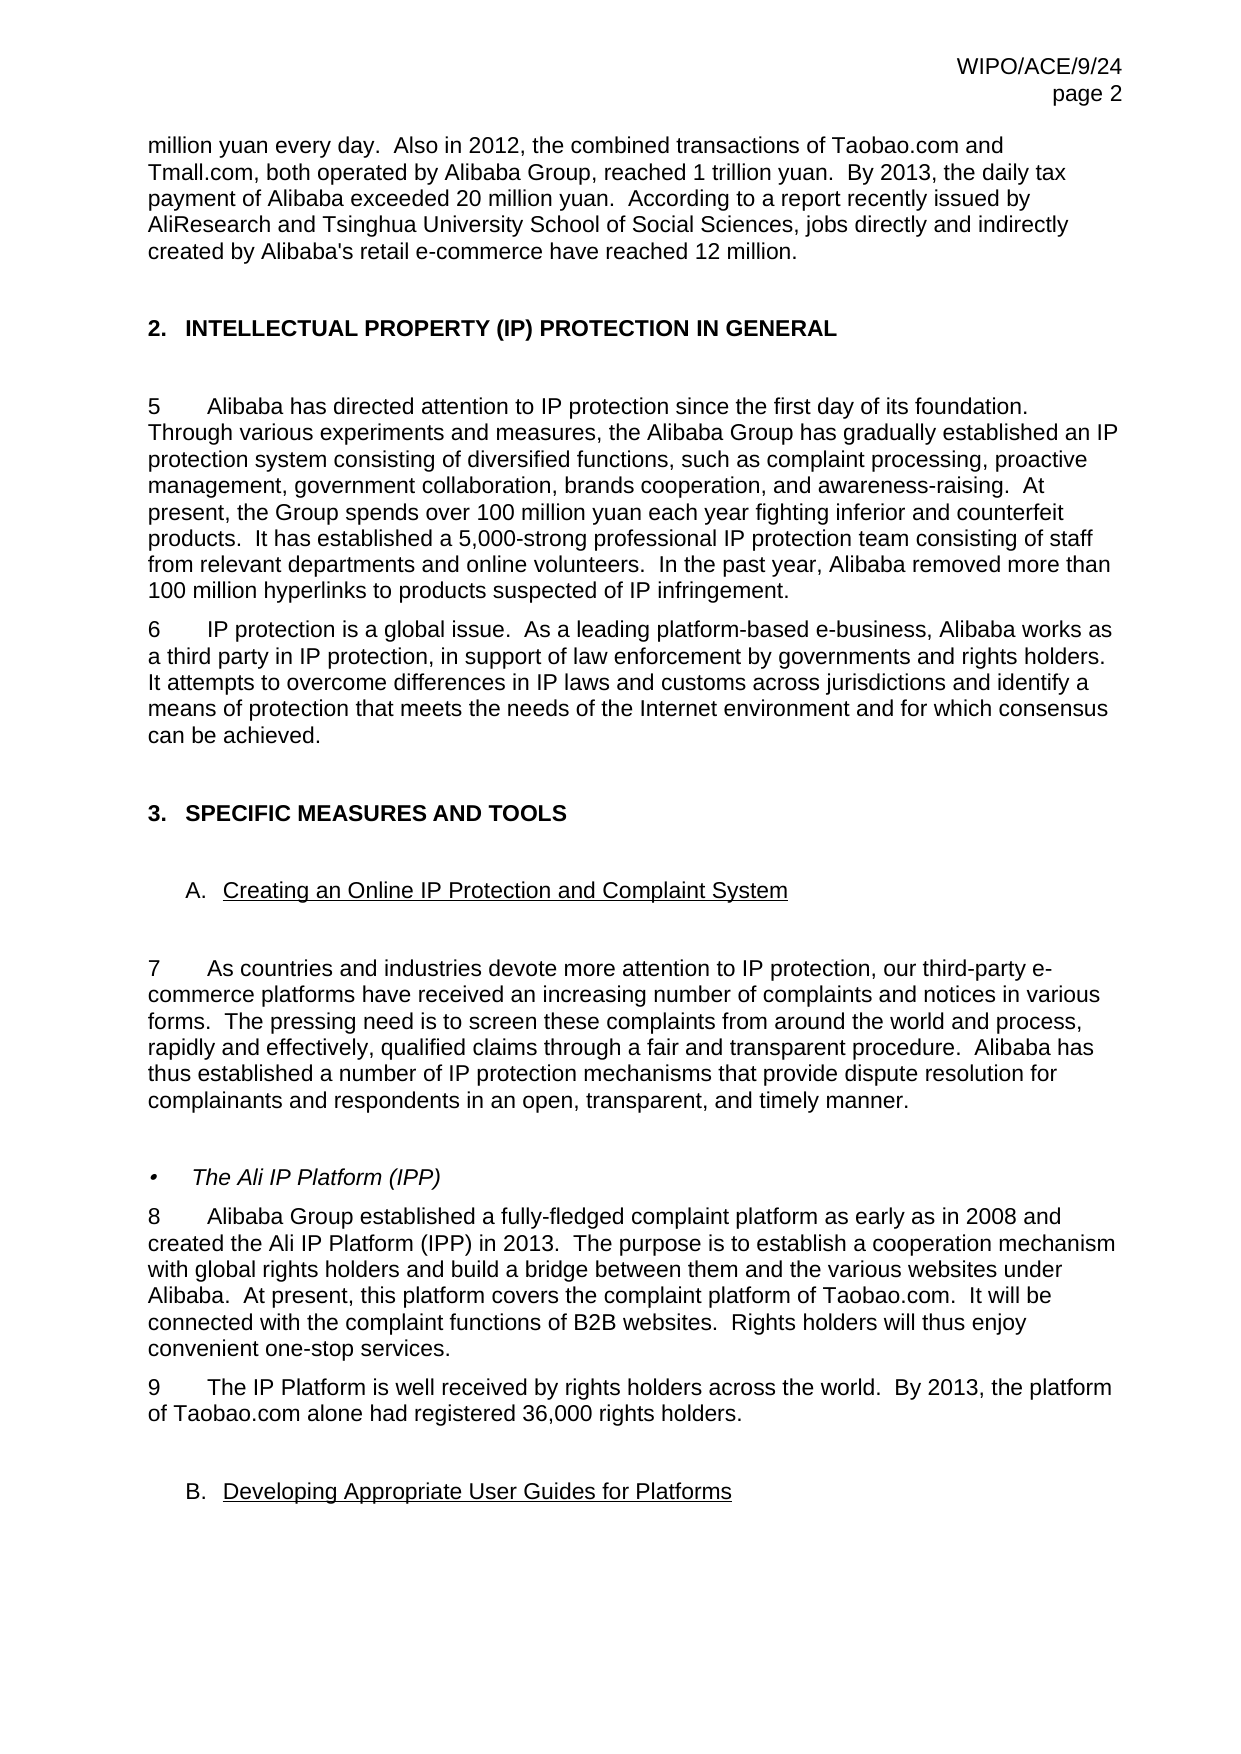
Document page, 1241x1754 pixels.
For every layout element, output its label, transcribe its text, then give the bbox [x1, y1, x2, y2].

text Alibaba has directed attention to IP protection since the first day of its foundation. Through various experiments and measures, the Alibaba Group has gradually established an IP protection system consisting of diversified functions, such as complaint processing, proactive management, government collaboration, brands cooperation, and awareness-raising. At present, the Group spends over 100 million yuan each year fighting inferior and counterfeit products. It has established a 5,000-strong professional IP protection team consisting of staff from relevant departments and online volunteers. In the past year, Alibaba removed more than 100 million hyperlinks to products suspected of IP infringement. [148, 393, 1122, 604]
text The IP Platform is well received by rights holders across the world. By 2013, the platform of Taobao.com alone had registered 36,000 rights holders. [148, 1374, 1122, 1427]
list The Ali IP Platform (IPP) [148, 1164, 1122, 1191]
subtitle Specific Measures and Tools [148, 799, 1122, 826]
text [148, 132, 1122, 264]
text Alibaba Group established a fully-fledged complaint platform as early as in 2008 and created the Ali IP Platform (IPP) in 2013. The purpose is to establish a cooperation mechanism with global rights holders and build a bridge between them and the various websites under Alibaba. At present, this platform covers the complaint platform of Taobao.com. It will be connected with the complaint functions of B2B websites. Rights holders will thus enjoy convenient one-stop services. [148, 1203, 1122, 1361]
text As countries and industries devote more attention to IP protection, our third-party e-commerce platforms have received an increasing number of complaints and notices in various forms. The pressing need is to screen these complaints from around the world and process, rapidly and effectively, qualified claims through a fair and transparent procedure. Alibaba has thus established a number of IP protection mechanisms that provide dispute resolution for complainants and respondents in an open, transparent, and timely manner. [148, 955, 1122, 1113]
list Developing Appropriate User Guides for Platforms [185, 1478, 1122, 1504]
subtitle INTELLECTUAL PROPERTY (IP) Protection in general [148, 315, 1122, 342]
list Creating an Online IP Protection and Complaint System [185, 877, 1122, 903]
text IP protection is a global issue. As a leading platform-based e-business, Alibaba works as a third party in IP protection, in support of law enforcement by governments and rights holders. It attempts to overcome differences in IP laws and customs across jurisdictions and identify a means of protection that meets the needs of the Internet environment and for which consensus can be achieved. [148, 616, 1122, 748]
